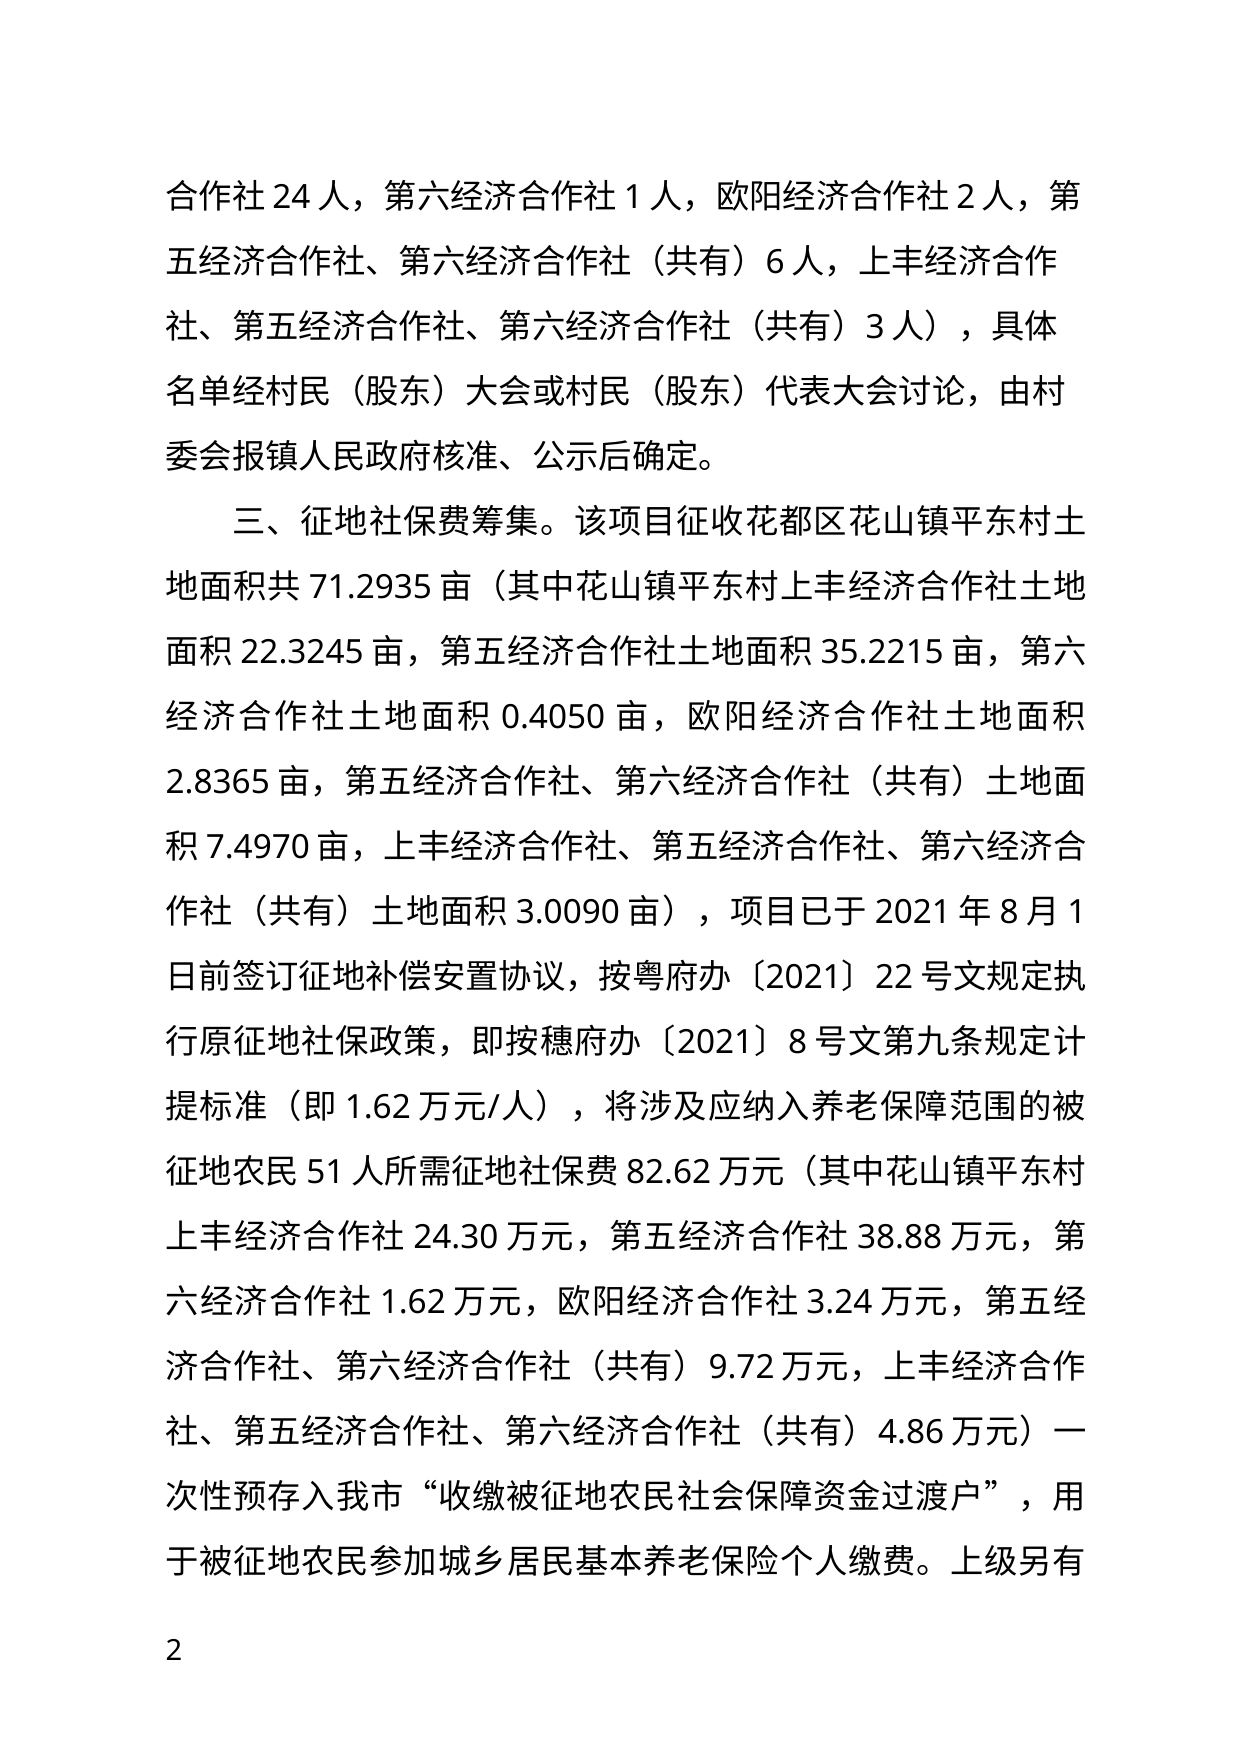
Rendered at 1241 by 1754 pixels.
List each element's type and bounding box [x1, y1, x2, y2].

text [165, 487, 1087, 1592]
text [165, 162, 1087, 487]
